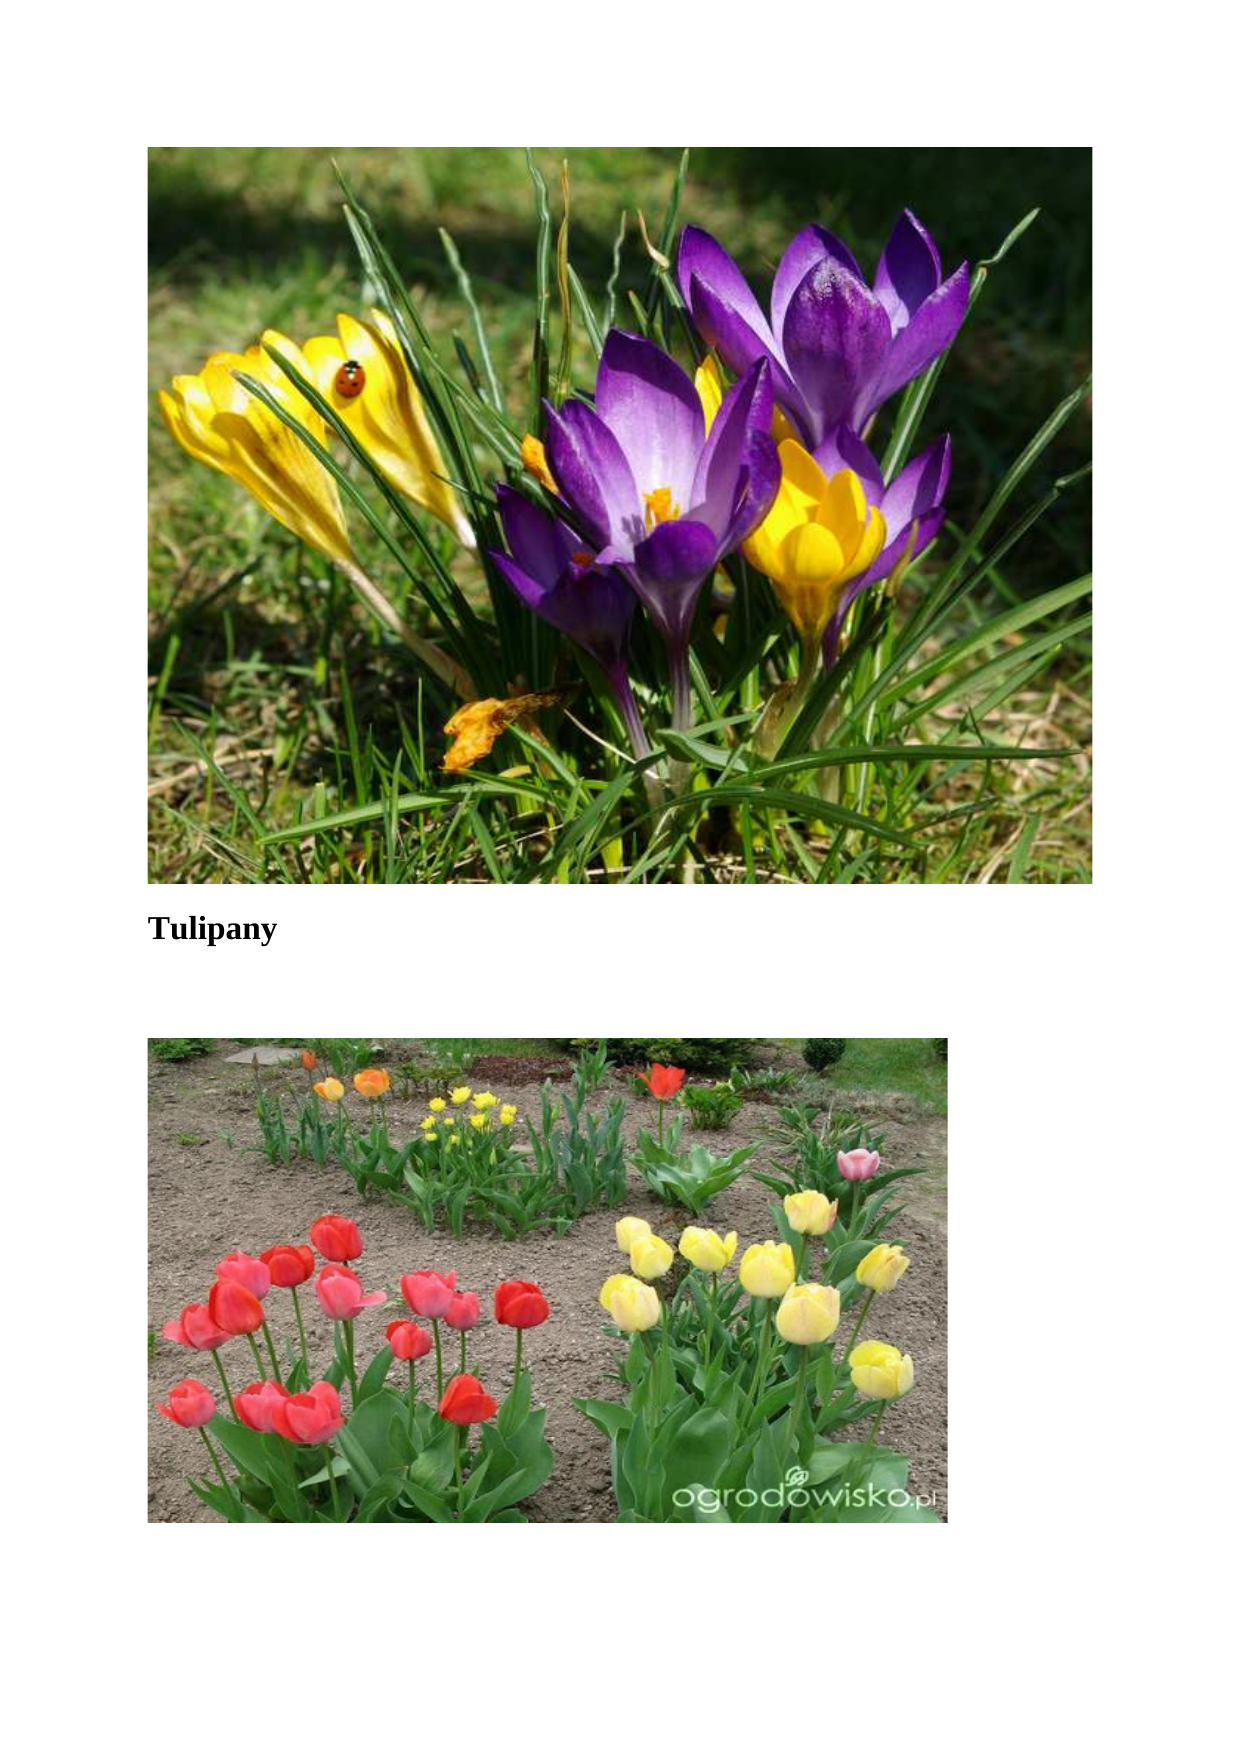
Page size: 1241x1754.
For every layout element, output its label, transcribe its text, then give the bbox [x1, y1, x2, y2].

text Tulipany [148, 908, 1093, 947]
picture [147, 147, 1093, 884]
picture [147, 1038, 948, 1523]
